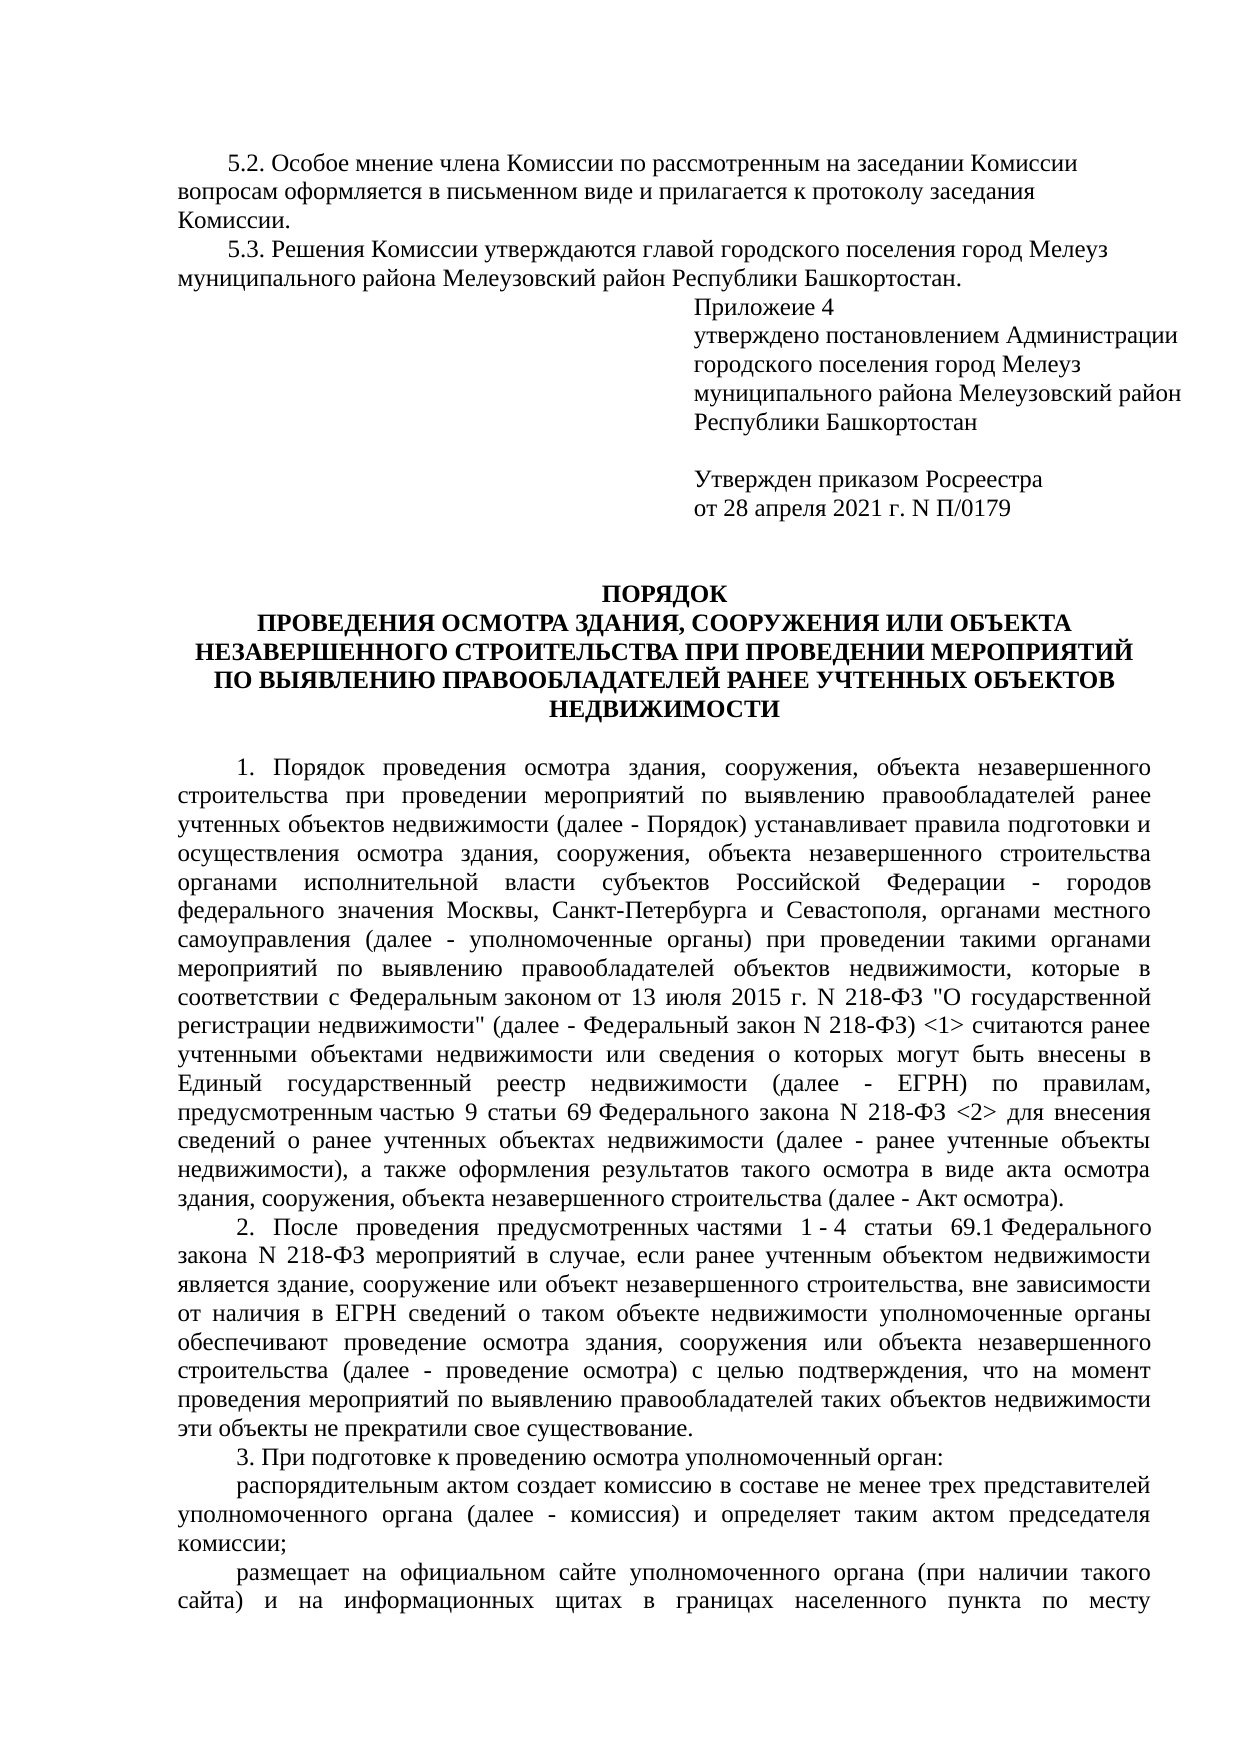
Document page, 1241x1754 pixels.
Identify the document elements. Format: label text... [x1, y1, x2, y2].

text Утвержден приказом Росреестра [693, 464, 1152, 493]
text НЕЗАВЕРШЕННОГО СТРОИТЕЛЬСТВА ПРИ ПРОВЕДЕНИИ МЕРОПРИЯТИЙ ПО ВЫЯВЛЕНИЮ ПРАВООБЛАДАТЕЛЕЙ РАНЕЕ УЧТЕННЫХ ОБЪЕКТОВ НЕДВИЖИМОСТИ [177, 637, 1152, 723]
text от 28 апреля 2021 г. N П/0179 [693, 493, 1152, 522]
text 2. После проведения предусмотренных частями 1 - 4 статьи 69.1 Федерального закона N 218-ФЗ мероприятий в случае, если ранее учтенным объектом недвижимости является здание, сооружение или объект незавершенного строительства, вне зависимости от наличия в ЕГРН сведений о таком объекте недвижимости уполномоченные органы обеспечивают проведение осмотра здания, сооружения или объекта незавершенного строительства (далее - проведение осмотра) с целью подтверждения, что на момент проведения мероприятий по выявлению правообладателей таких объектов недвижимости эти объекты не прекратили свое существование. [177, 1212, 1152, 1442]
text 1. Порядок проведения осмотра здания, сооружения, объекта незавершенного строительства при проведении мероприятий по выявлению правообладателей ранее учтенных объектов недвижимости (далее - Порядок) устанавливает правила подготовки и осуществления осмотра здания, сооружения, объекта незавершенного строительства органами исполнительной власти субъектов Российской Федерации - городов федерального значения Москвы, Санкт-Петербурга и Севастополя, органами местного самоуправления (далее - уполномоченные органы) при проведении такими органами мероприятий по выявлению правообладателей объектов недвижимости, которые в соответствии с Федеральным законом от 13 июля 2015 г. N 218-ФЗ "О государственной регистрации недвижимости" (далее - Федеральный закон N 218-ФЗ) <1> считаются ранее учтенными объектами недвижимости или сведения о которых могут быть внесены в Единый государственный реестр недвижимости (далее - ЕГРН) по правилам, предусмотренным частью 9 статьи 69 Федерального закона N 218-ФЗ <2> для внесения сведений о ранее учтенных объектах недвижимости (далее - ранее учтенные объекты недвижимости), а также оформления результатов такого осмотра в виде акта осмотра здания, сооружения, объекта незавершенного строительства (далее - Акт осмотра). [177, 752, 1152, 1212]
text Республики Башкортостан [693, 407, 1196, 436]
text Приложеие 4 [693, 292, 1196, 321]
text муниципального района Мелеузовский район [693, 378, 1196, 407]
text ПРОВЕДЕНИЯ ОСМОТРА ЗДАНИЯ, СООРУЖЕНИЯ ИЛИ ОБЪЕКТА [177, 608, 1152, 637]
text 5.2. Особое мнение члена Комиссии по рассмотренным на заседании Комиссии вопросам оформляется в письменном виде и прилагается к протоколу заседания Комиссии. [177, 148, 1152, 234]
text 3. При подготовке к проведению осмотра уполномоченный орган: [177, 1442, 1152, 1471]
text распорядительным актом создает комиссию в составе не менее трех представителей уполномоченного органа (далее - комиссия) и определяет таким актом председателя комиссии; [177, 1471, 1152, 1557]
text утверждено постановлением Администрации [693, 321, 1196, 349]
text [177, 1557, 1152, 1614]
text 5.3. Решения Комиссии утверждаются главой городского поселения город Мелеуз муниципального района Мелеузовский район Республики Башкортостан. [177, 234, 1152, 292]
text ПОРЯДОК [177, 579, 1152, 608]
text городского поселения город Мелеуз [693, 349, 1196, 378]
